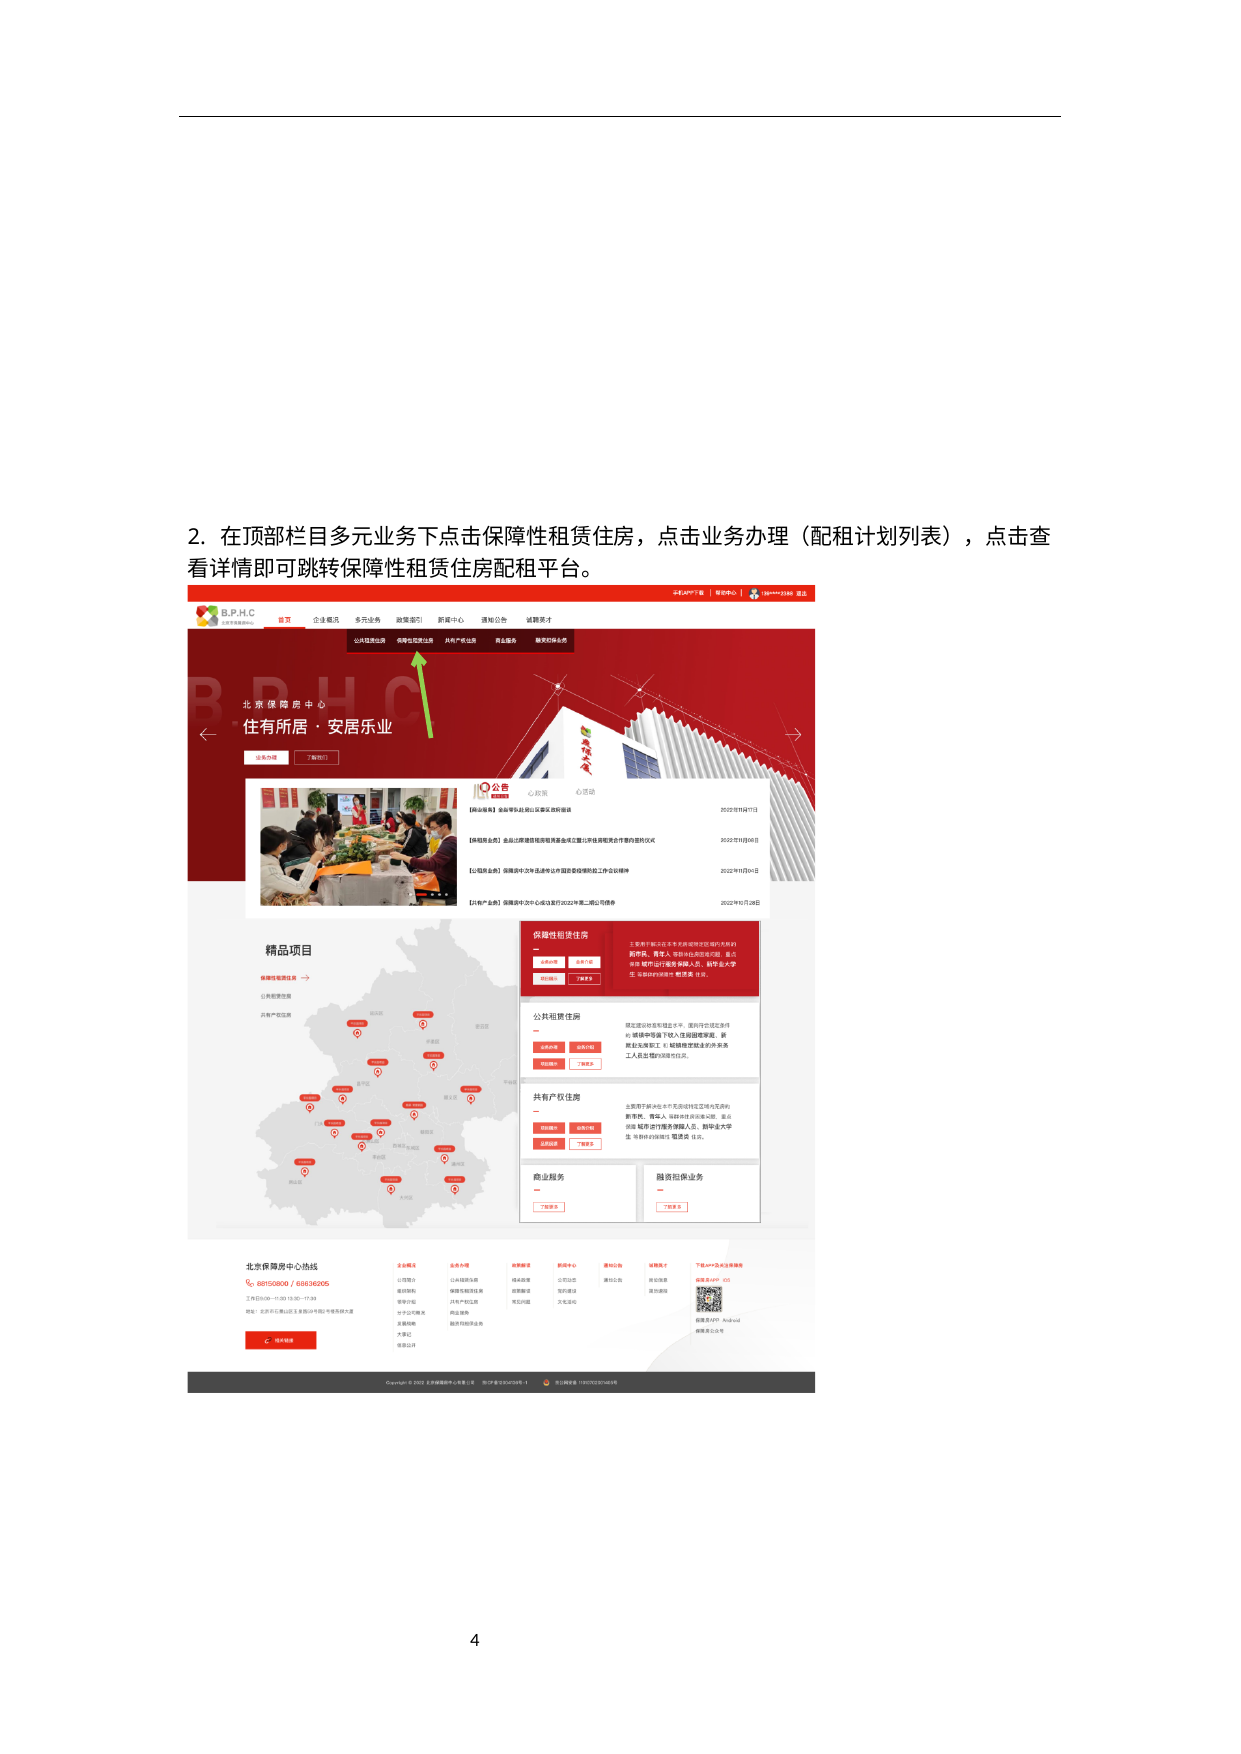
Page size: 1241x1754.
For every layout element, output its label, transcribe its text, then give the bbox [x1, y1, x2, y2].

list 在顶部栏目多元业务下点击保障性租赁住房，点击业务办理（配租计划列表），点击查看详情即可跳转保障性租赁住房配租平台。 [187, 519, 1053, 584]
picture [187, 584, 816, 1393]
